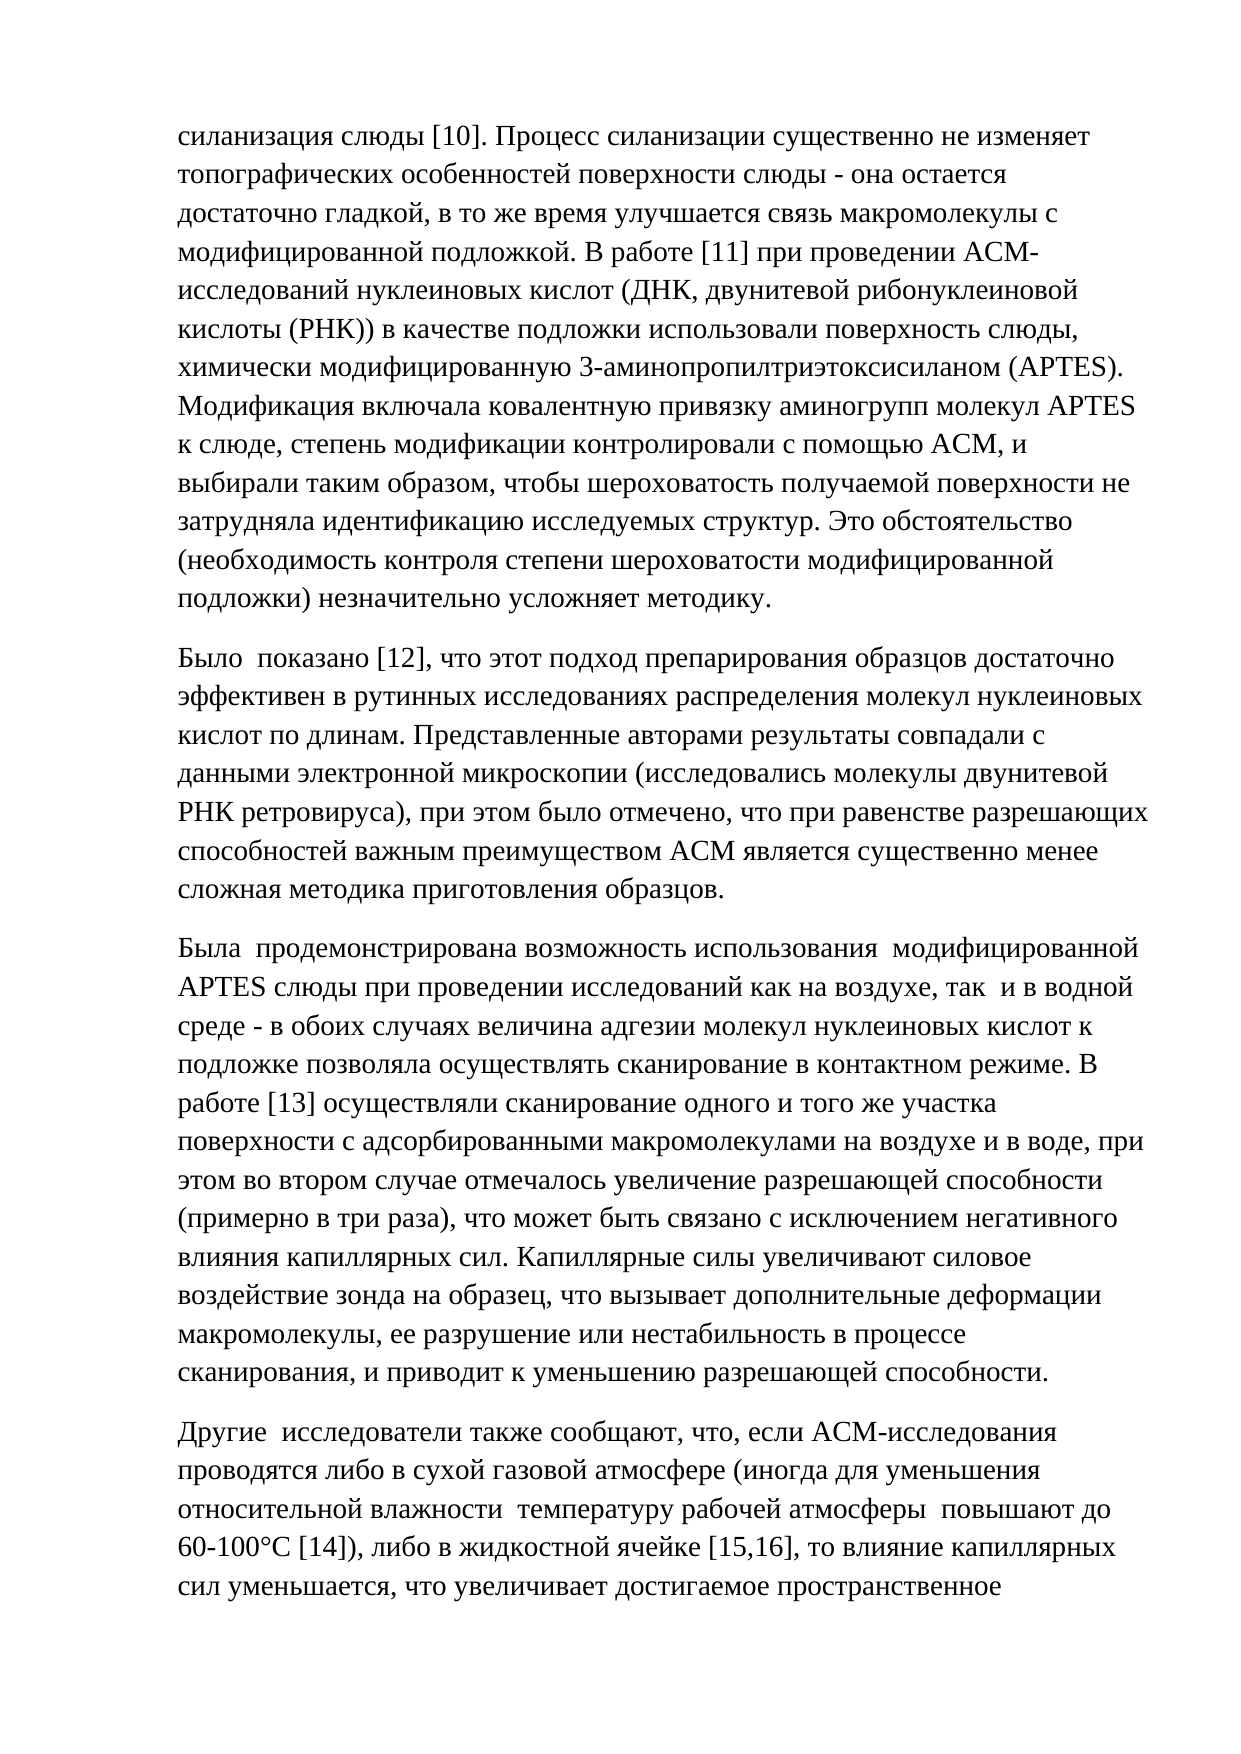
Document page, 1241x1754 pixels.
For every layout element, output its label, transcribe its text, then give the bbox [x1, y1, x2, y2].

text Было показано [12], что этот подход препарирования образцов достаточно эффективен в рутинных исследованиях распределения молекул нуклеиновых кислот по длинам. Представленные авторами результаты совпадали с данными электронной микроскопии (исследовались молекулы двунитевой РНК ретровируса), при этом было отмечено, что при равенстве разрешающих способностей важным преимуществом АСМ является существенно менее сложная методика приготовления образцов. [177, 640, 1152, 905]
text Была продемонстрирована возможность использования модифицированной APTES слюды при проведении исследований как на воздухе, так и в водной среде - в обоих случаях величина адгезии молекул нуклеиновых кислот к подложке позволяла осуществлять сканирование в контактном режиме. В работе [13] осуществляли сканирование одного и того же участка поверхности с адсорбированными макромолекулами на воздухе и в воде, при этом во втором случае отмечалось увеличение разрешающей способности (примерно в три раза), что может быть связано с исключением негативного влияния капиллярных сил. Капиллярные силы увеличивают силовое воздействие зонда на образец, что вызывает дополнительные деформации макромолекулы, ее разрушение или нестабильность в процессе сканирования, и приводит к уменьшению разрешающей способности. [177, 931, 1152, 1388]
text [177, 1414, 1152, 1602]
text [177, 118, 1152, 614]
